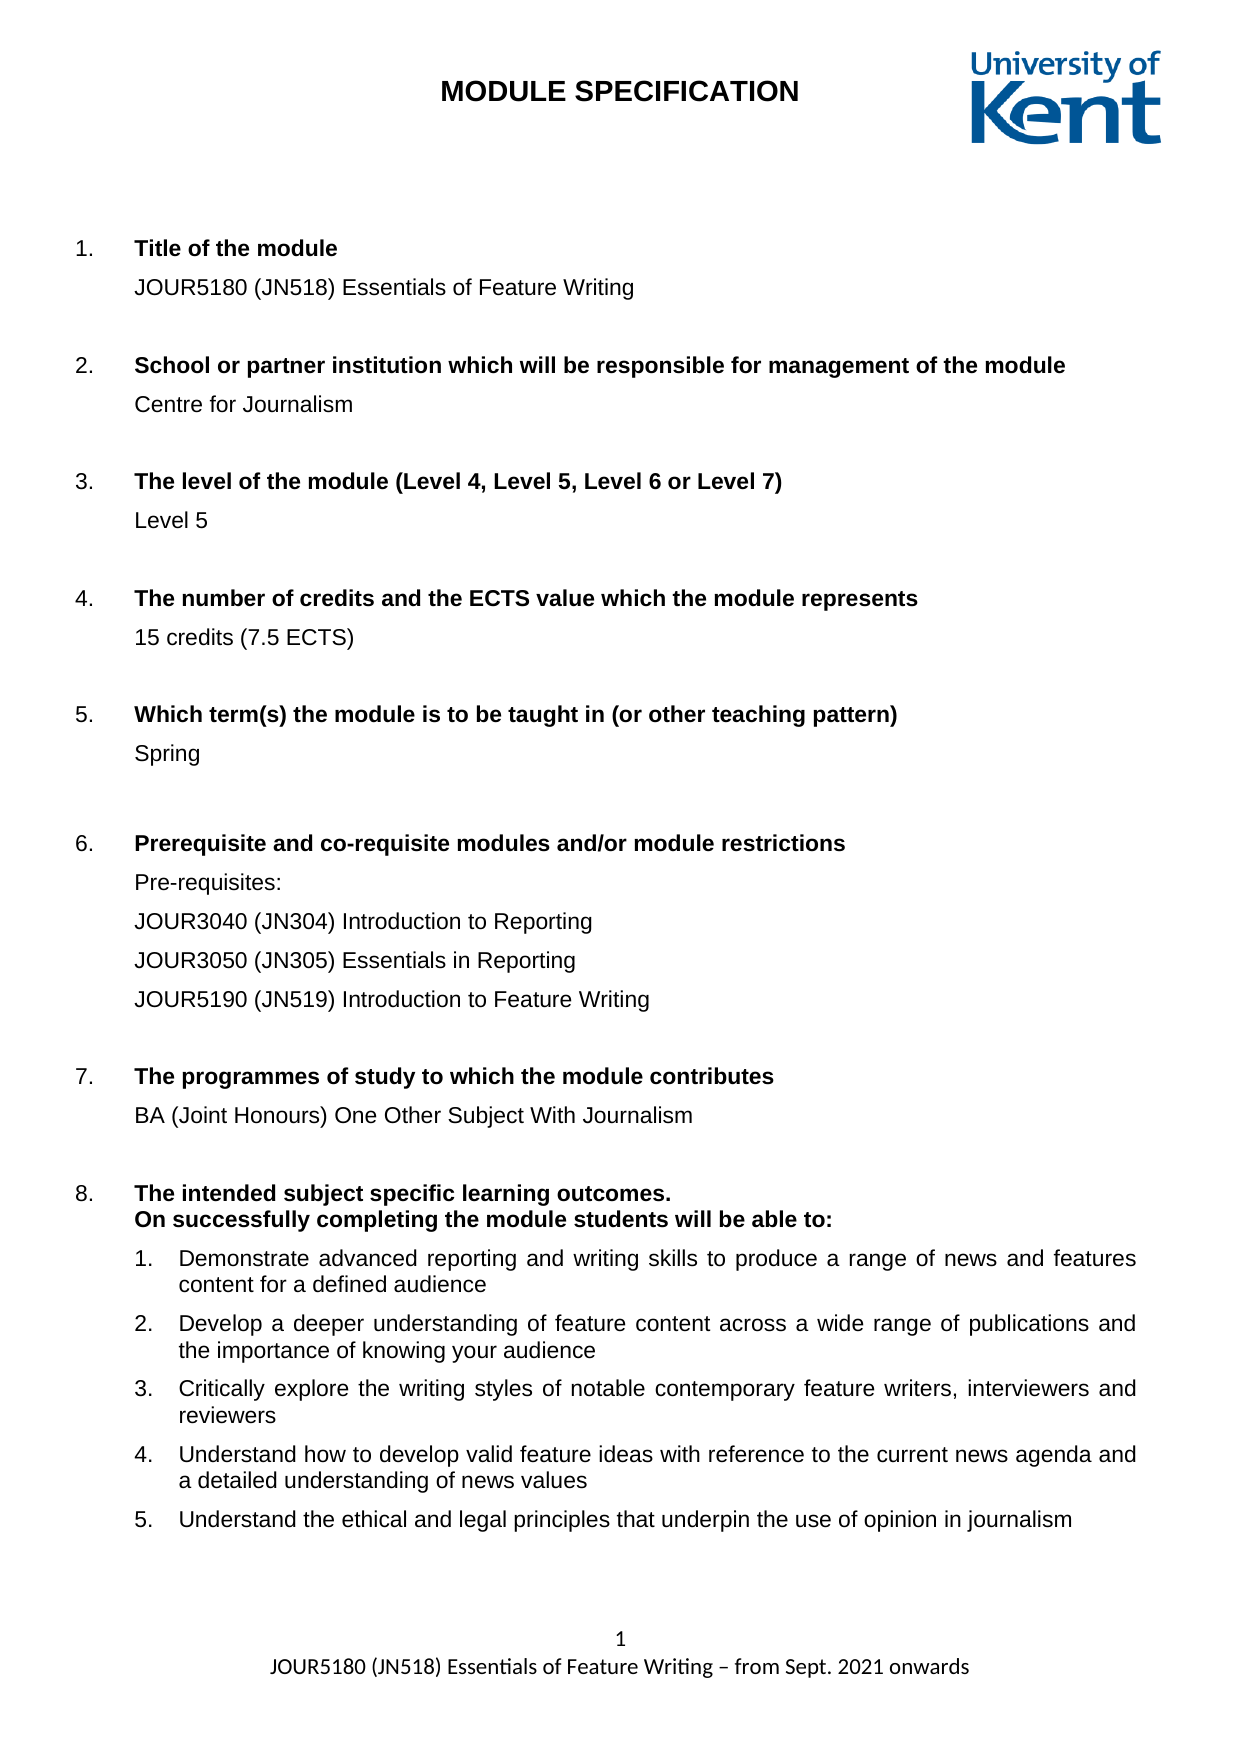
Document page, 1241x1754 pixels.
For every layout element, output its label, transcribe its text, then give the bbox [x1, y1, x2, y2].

text Level 5 [134, 507, 1138, 533]
text BA (Joint Honours) One Other Subject With Journalism [134, 1102, 1138, 1128]
list The number of credits and the ECTS value which the module represents [75, 585, 1138, 611]
text JOUR5180 (JN518) Essentials of Feature Writing [134, 274, 1138, 300]
text JOUR3040 (JN304) Introduction to Reporting [134, 908, 1138, 934]
list Which term(s) the module is to be taught in (or other teaching pattern) [75, 701, 1138, 728]
text JOUR3050 (JN305) Essentials in Reporting [134, 947, 1138, 973]
list Critically explore the writing styles of notable contemporary feature writers, interviewers and reviewers [134, 1375, 1138, 1428]
list Develop a deeper understanding of feature content across a wide range of publications and the importance of knowing your audience [134, 1310, 1138, 1363]
text 15 credits (7.5 ECTS) [134, 624, 1138, 650]
list Prerequisite and co-requisite modules and/or module restrictions [75, 830, 1138, 856]
list Understand the ethical and legal principles that underpin the use of opinion in journalism [134, 1506, 1138, 1532]
list Understand how to develop valid feature ideas with reference to the current news agenda and a detailed understanding of news values [134, 1441, 1138, 1493]
list The level of the module (Level 4, Level 5, Level 6 or Level 7) [75, 468, 1138, 494]
text Pre-requisites: [134, 869, 1138, 895]
text Spring [134, 740, 1138, 767]
picture [970, 48, 1163, 145]
list Demonstrate advanced reporting and writing skills to produce a range of news and features content for a defined audience [134, 1245, 1138, 1298]
text JOUR5190 (JN519) Introduction to Feature Writing [134, 986, 1138, 1012]
list The programmes of study to which the module contributes [75, 1063, 1138, 1089]
list The intended subject specific learning outcomes. On successfully completing the module students will be able to: [75, 1180, 1138, 1232]
list Title of the module [75, 235, 1138, 261]
list School or partner institution which will be responsible for management of the module [75, 352, 1138, 378]
text Centre for Journalism [134, 391, 1138, 417]
